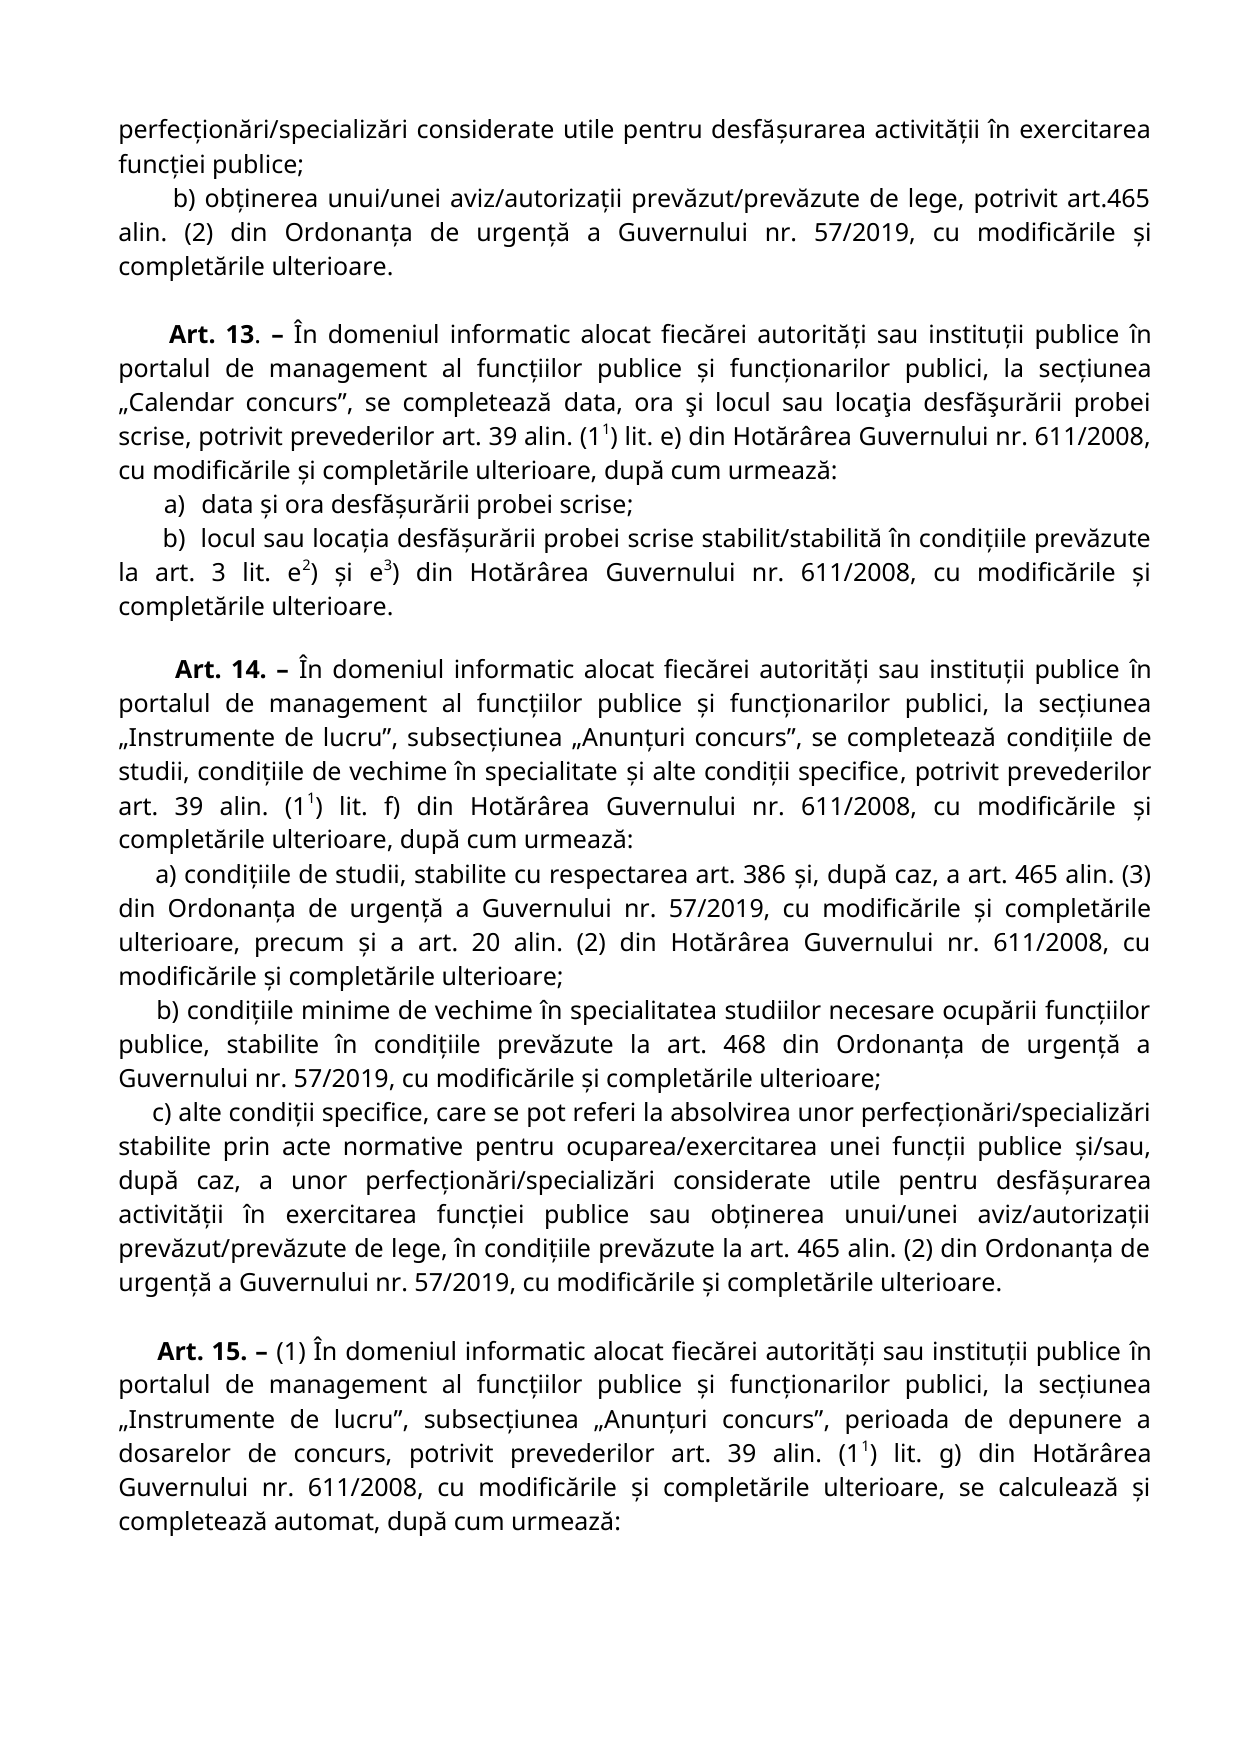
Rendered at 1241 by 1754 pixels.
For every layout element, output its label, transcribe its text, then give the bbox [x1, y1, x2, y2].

list data și ora desfășurării probei scrise; [163, 487, 1152, 521]
text b) condiţiile minime de vechime în specialitatea studiilor necesare ocupării funcţiilor publice, stabilite în condiţiile prevăzute la art. 468 din Ordonanţa de urgenţă a Guvernului nr. 57/2019, cu modificările şi completările ulterioare; [118, 992, 1152, 1095]
text Art. 13. – În domeniul informatic alocat fiecărei autorități sau instituții publice în portalul de management al funcțiilor publice și funcționarilor publici, la secțiunea „Calendar concurs”, se completează data, ora şi locul sau locaţia desfăşurării probei scrise, potrivit prevederilor art. 39 alin. (11) lit. e) din Hotărârea Guvernului nr. 611/2008, cu modificările şi completările ulterioare, după cum urmează: [118, 317, 1152, 487]
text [118, 112, 1152, 180]
text Art. 14. – În domeniul informatic alocat fiecărei autorități sau instituții publice în portalul de management al funcțiilor publice și funcționarilor publici, la secţiunea „Instrumente de lucru”, subsecţiunea „Anunţuri concurs”, se completează condiţiile de studii, condiţiile de vechime în specialitate şi alte condiţii specifice, potrivit prevederilor art. 39 alin. (11) lit. f) din Hotărârea Guvernului nr. 611/2008, cu modificările şi completările ulterioare, după cum urmează: [118, 652, 1152, 856]
list locul sau locația desfășurării probei scrise stabilit/stabilită în condițiile prevăzute la art. 3 lit. e2) și e3) din Hotărârea Guvernului nr. 611/2008, cu modificările și completările ulterioare. [118, 521, 1152, 623]
text Art. 15. – (1) În domeniul informatic alocat fiecărei autorități sau instituții publice în portalul de management al funcțiilor publice și funcționarilor publici, la secţiunea „Instrumente de lucru”, subsecţiunea „Anunţuri concurs”, perioada de depunere a dosarelor de concurs, potrivit prevederilor art. 39 alin. (11) lit. g) din Hotărârea Guvernului nr. 611/2008, cu modificările şi completările ulterioare, se calculează și completează automat, după cum urmează: [118, 1333, 1152, 1537]
text c) alte condiţii specifice, care se pot referi la absolvirea unor perfecţionări/specializări stabilite prin acte normative pentru ocuparea/exercitarea unei funcţii publice şi/sau, după caz, a unor perfecţionări/specializări considerate utile pentru desfăşurarea activităţii în exercitarea funcţiei publice sau obţinerea unui/unei aviz/autorizaţii prevăzut/prevăzute de lege, în condiţiile prevăzute la art. 465 alin. (2) din Ordonanţa de urgenţă a Guvernului nr. 57/2019, cu modificările şi completările ulterioare. [118, 1095, 1152, 1299]
text b) obţinerea unui/unei aviz/autorizaţii prevăzut/prevăzute de lege, potrivit art.465 alin. (2) din Ordonanța de urgență a Guvernului nr. 57/2019, cu modificările şi completările ulterioare. [118, 180, 1152, 282]
text a) condiţiile de studii, stabilite cu respectarea art. 386 şi, după caz, a art. 465 alin. (3) din Ordonanţa de urgenţă a Guvernului nr. 57/2019, cu modificările şi completările ulterioare, precum şi a art. 20 alin. (2) din Hotărârea Guvernului nr. 611/2008, cu modificările şi completările ulterioare; [118, 856, 1152, 992]
